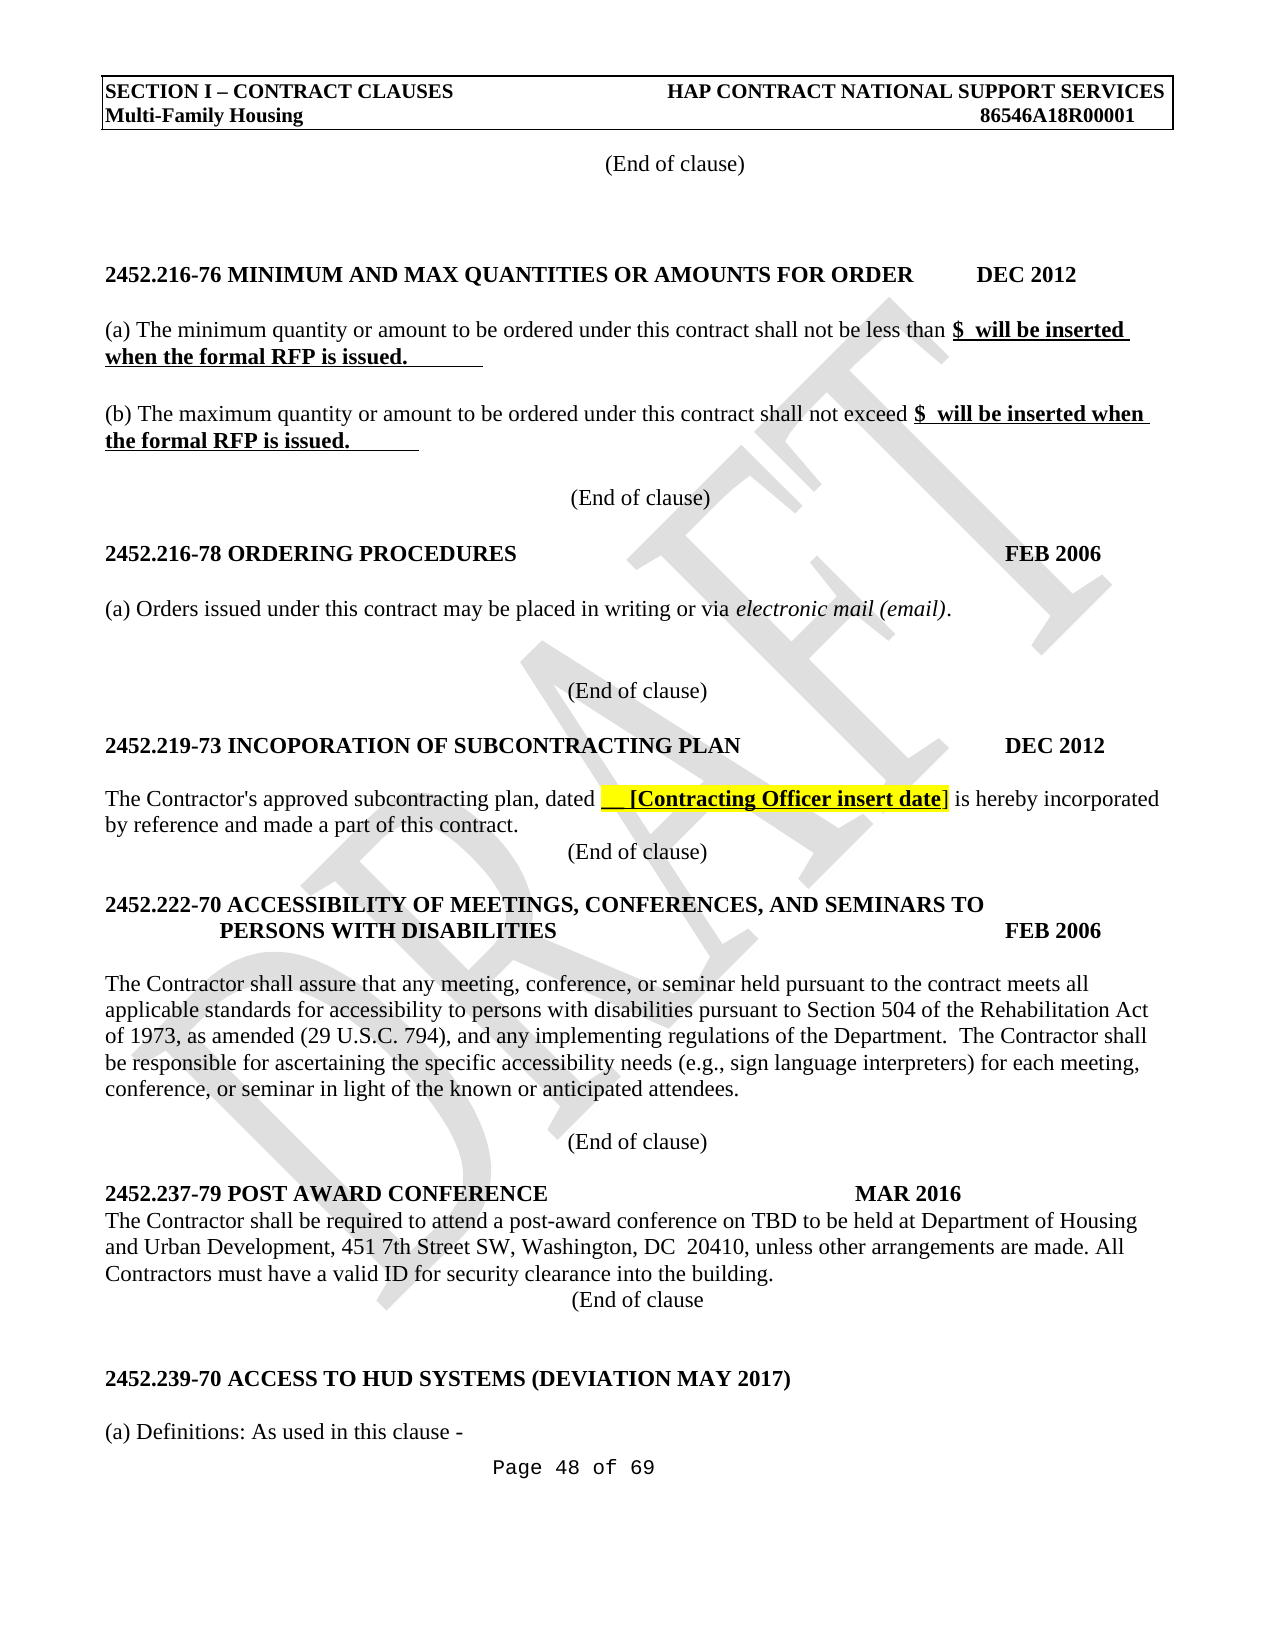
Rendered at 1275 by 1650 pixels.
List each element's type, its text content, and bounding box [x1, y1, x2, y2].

text PERSONS WITH DISABILITIES FEB 2006 [105, 917, 1170, 943]
text (End of clause) [105, 1128, 1170, 1154]
text 2452.216-76 MINIMUM AND MAX QUANTITIES OR AMOUNTS FOR ORDER DEC 2012 [105, 261, 1170, 287]
text (End of clause) [105, 838, 1170, 864]
text The Contractor shall assure that any meeting, conference, or seminar held pursuant to the contract meets all applicable standards for accessibility to persons with disabilities pursuant to Section 504 of the Rehabilitation Act of 1973, as amended (29 U.S.C. 794), and any implementing regulations of the Department. The Contractor shall be responsible for ascertaining the specific accessibility needs (e.g., sign language interpreters) for each meeting, conference, or seminar in light of the known or anticipated attendees. [105, 970, 1170, 1101]
text The Contractor's approved subcontracting plan, dated __ [Contracting Officer insert date] is hereby incorporated by reference and made a part of this contract. [105, 785, 1170, 838]
text 2452.237-79 POST AWARD CONFERENCE MAR 2016 [105, 1181, 1170, 1207]
text (a) The minimum quantity or amount to be ordered under this contract shall not be less than $ will be inserted when the formal RFP is issued. [105, 317, 1170, 371]
text (a) Orders issued under this contract may be placed in writing or via electronic mail (email). [105, 595, 1170, 621]
text (End of clause) [180, 150, 1170, 176]
text The Contractor shall be required to attend a post-award conference on TBD to be held at Department of Housing and Urban Development, 451 7th Street SW, Washington, DC 20410, unless other arrangements are made. All Contractors must have a valid ID for security clearance into the building. [105, 1207, 1170, 1286]
text (b) The maximum quantity or amount to be ordered under this contract shall not exceed $ will be inserted when the formal RFP is issued. [105, 400, 1170, 455]
text (a) Definitions: As used in this clause - [105, 1418, 1170, 1444]
text 2452.239-70 ACCESS TO HUD SYSTEMS (DEVIATION MAY 2017) [105, 1365, 1170, 1391]
text (End of clause) [105, 484, 1170, 510]
text (End of clause [105, 1286, 1170, 1312]
text 2452.216-78 ORDERING PROCEDURES FEB 2006 [105, 539, 1170, 566]
text 2452.222-70 ACCESSIBILITY OF MEETINGS, CONFERENCES, AND SEMINARS TO [105, 891, 1170, 917]
text 2452.219-73 INCOPORATION OF SUBCONTRACTING PLAN DEC 2012 [105, 732, 1170, 759]
text (End of clause) [105, 677, 1170, 703]
